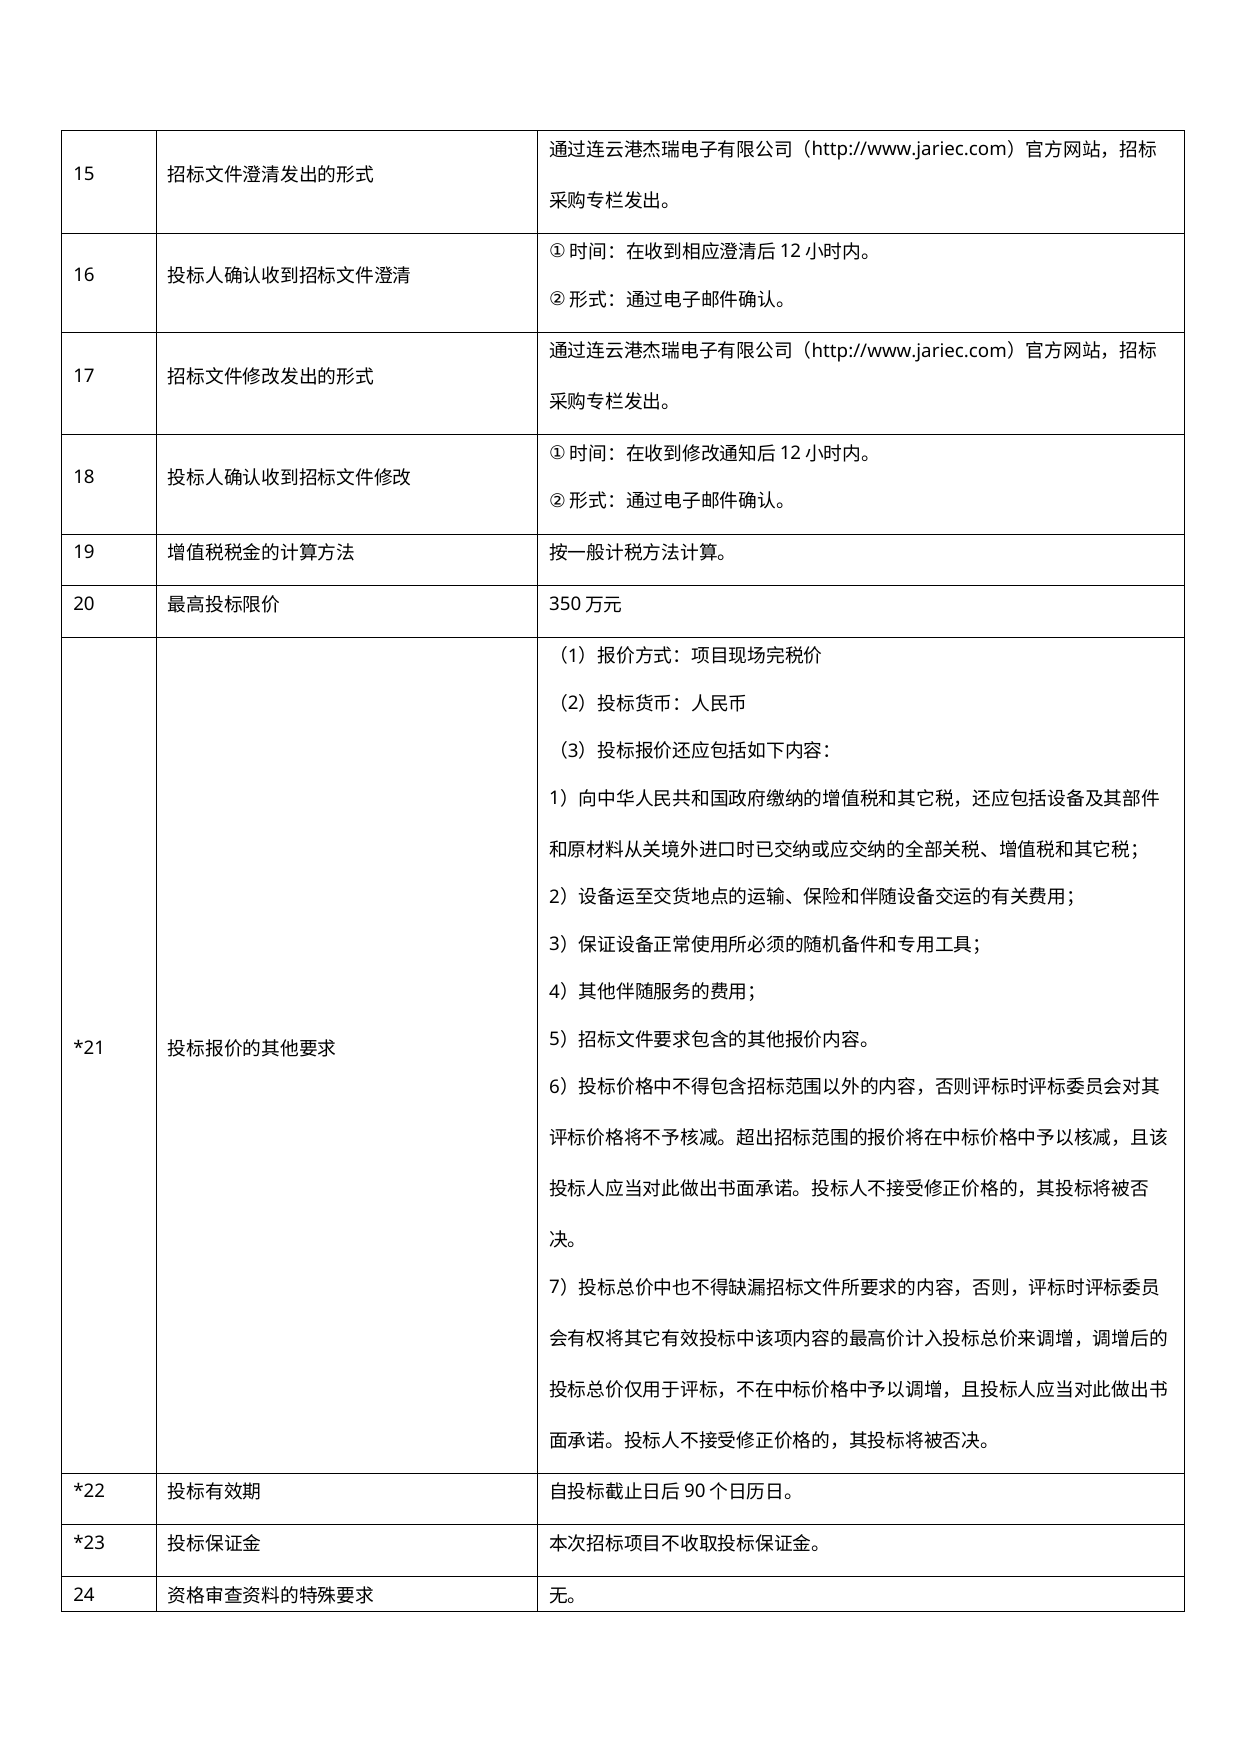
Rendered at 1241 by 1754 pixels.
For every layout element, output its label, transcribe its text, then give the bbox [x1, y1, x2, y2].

table_cell 无。 [538, 1577, 1184, 1611]
table_cell （1）报价方式：项目现场完税价 （2）投标货币：人民币 （3）投标报价还应包括如下内容： 1）向中华人民共和国政府缴纳的增值税和其它税，还应包括设备及其部件和原材料从关境外进口时已交纳或应交纳的全部关税、增值税和其它税； 2）设备运至交货地点的运输、保险和伴随设备交运的有关费用； 3）保证设备正常使用所必须的随机备件和专用工具； 4）其他伴随服务的费用； 5）招标文件要求包含的其他报价内容。 6）投标价格中不得包含招标范围以外的内容，否则评标时评标委员会对其评标价格将不予核减。超出招标范围的报价将在中标价格中予以核减，且该投标人应当对此做出书面承诺。投标人不接受修正价格的，其投标将被否决。 7）投标总价中也不得缺漏招标文件所要求的内容，否则，评标时评标委员会有权将其它有效投标中该项内容的最高价计入投标总价来调增，调增后的投标总价仅用于评标，不在中标价格中予以调增，且投标人应当对此做出书面承诺。投标人不接受修正价格的，其投标将被否决。 [538, 638, 1184, 1472]
table_cell 通过连云港杰瑞电子有限公司（http://www.jariec.com）官方网站，招标采购专栏发出。 [538, 333, 1184, 434]
table_cell 投标保证金 [157, 1525, 537, 1576]
table_cell 本次招标项目不收取投标保证金。 [538, 1525, 1184, 1576]
table_cell 投标有效期 [157, 1474, 537, 1524]
table_cell 按一般计税方法计算。 [538, 535, 1184, 585]
table_cell 24 [62, 1577, 156, 1611]
table_cell 投标人确认收到招标文件修改 [157, 435, 537, 533]
table_cell 16 [62, 234, 156, 332]
table_cell 增值税税金的计算方法 [157, 535, 537, 585]
table_cell 20 [62, 586, 156, 637]
table_cell 招标文件修改发出的形式 [157, 333, 537, 434]
table_cell 资格审查资料的特殊要求 [157, 1577, 537, 1611]
table_cell *23 [62, 1525, 156, 1576]
table_cell 最高投标限价 [157, 586, 537, 637]
table_cell *22 [62, 1474, 156, 1524]
table_cell 投标报价的其他要求 [157, 638, 537, 1472]
table_cell 招标文件澄清发出的形式 [157, 131, 537, 232]
table_cell 自投标截止日后90个日历日。 [538, 1474, 1184, 1524]
table_cell 投标人确认收到招标文件澄清 [157, 234, 537, 332]
table_cell ①时间：在收到修改通知后12小时内。 ②形式：通过电子邮件确认。 [538, 435, 1184, 533]
table_cell 19 [62, 535, 156, 585]
table_cell 17 [62, 333, 156, 434]
table_cell 350万元 [538, 586, 1184, 637]
table_cell *21 [62, 638, 156, 1472]
table_cell 15 [62, 131, 156, 232]
table_cell 通过连云港杰瑞电子有限公司（http://www.jariec.com）官方网站，招标采购专栏发出。 [538, 131, 1184, 232]
table_cell 18 [62, 435, 156, 533]
table_cell ①时间：在收到相应澄清后12小时内。 ②形式：通过电子邮件确认。 [538, 234, 1184, 332]
